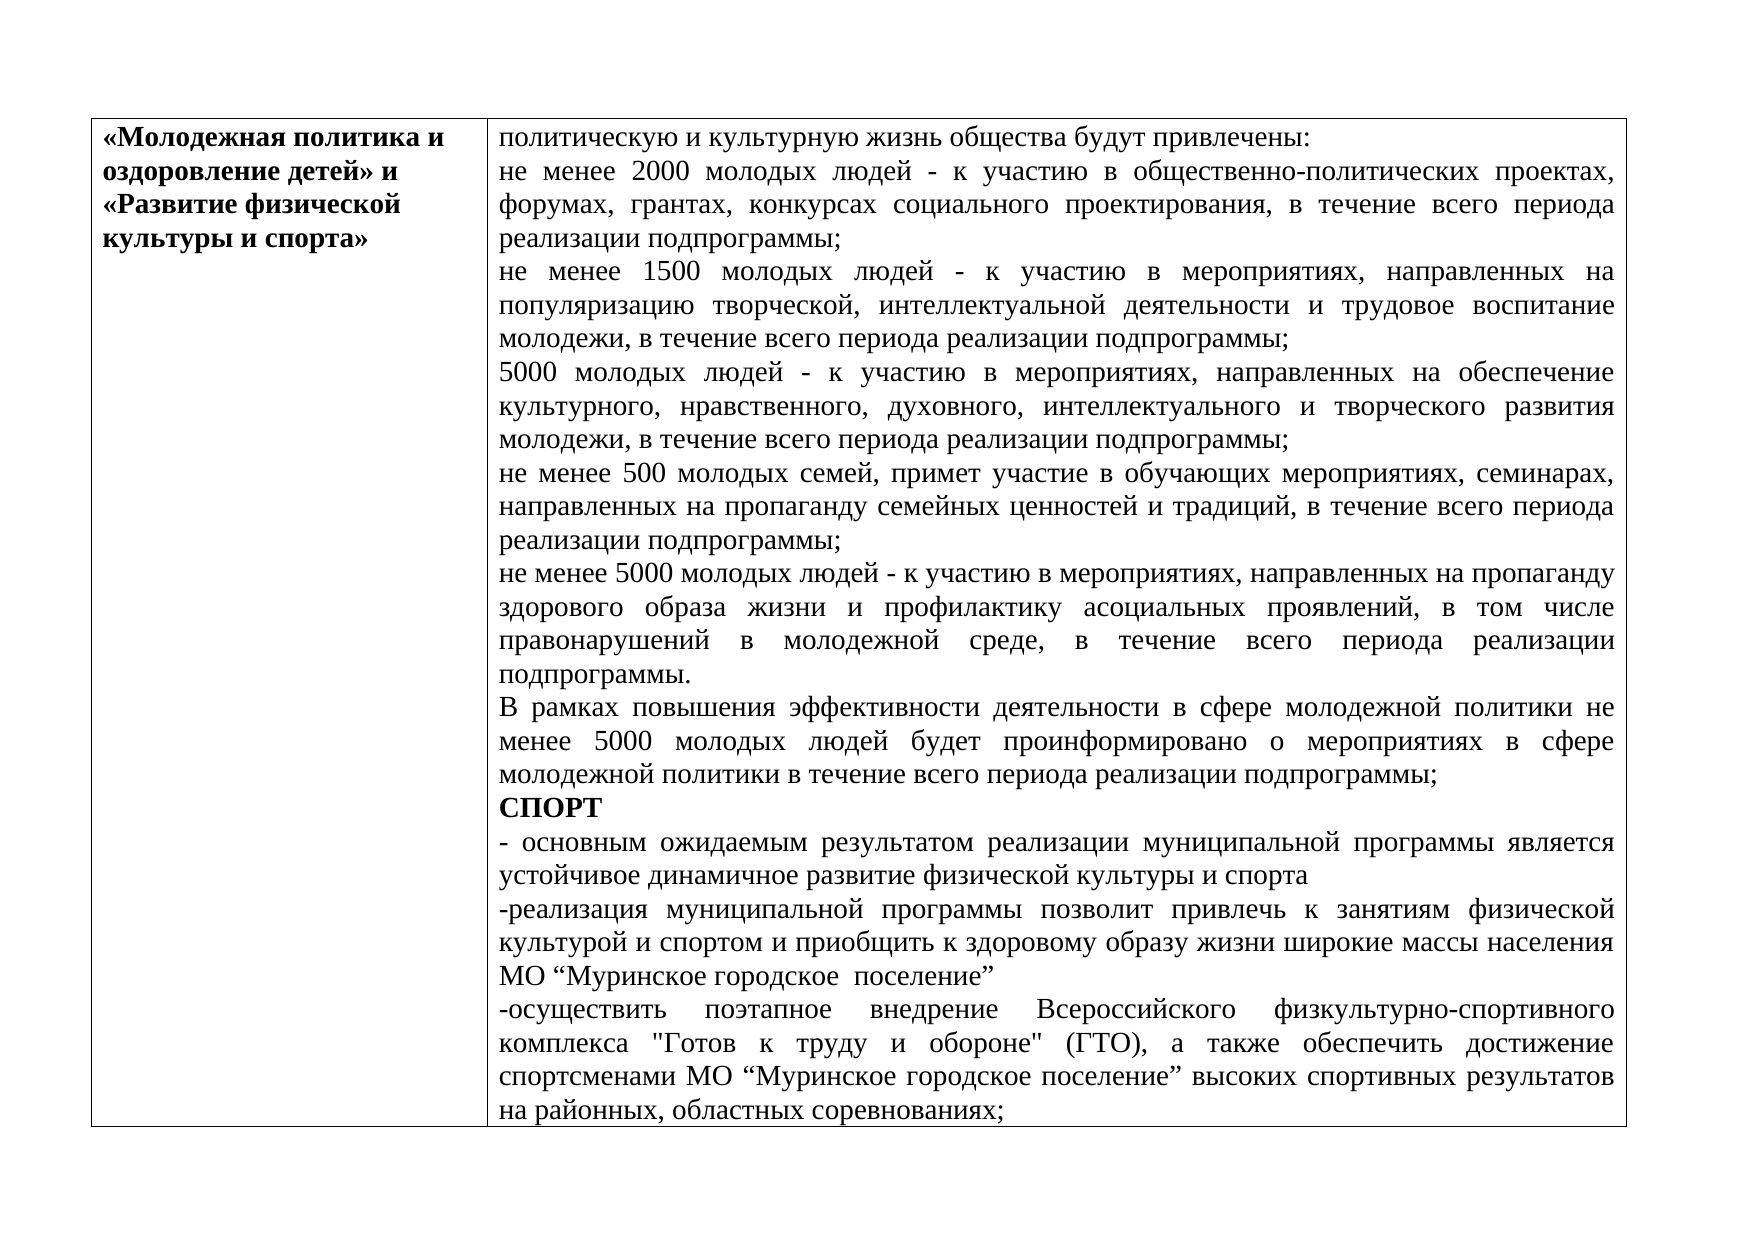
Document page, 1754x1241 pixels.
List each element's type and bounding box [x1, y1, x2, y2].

table_cell [92, 119, 487, 1126]
table_cell [488, 119, 1626, 1126]
